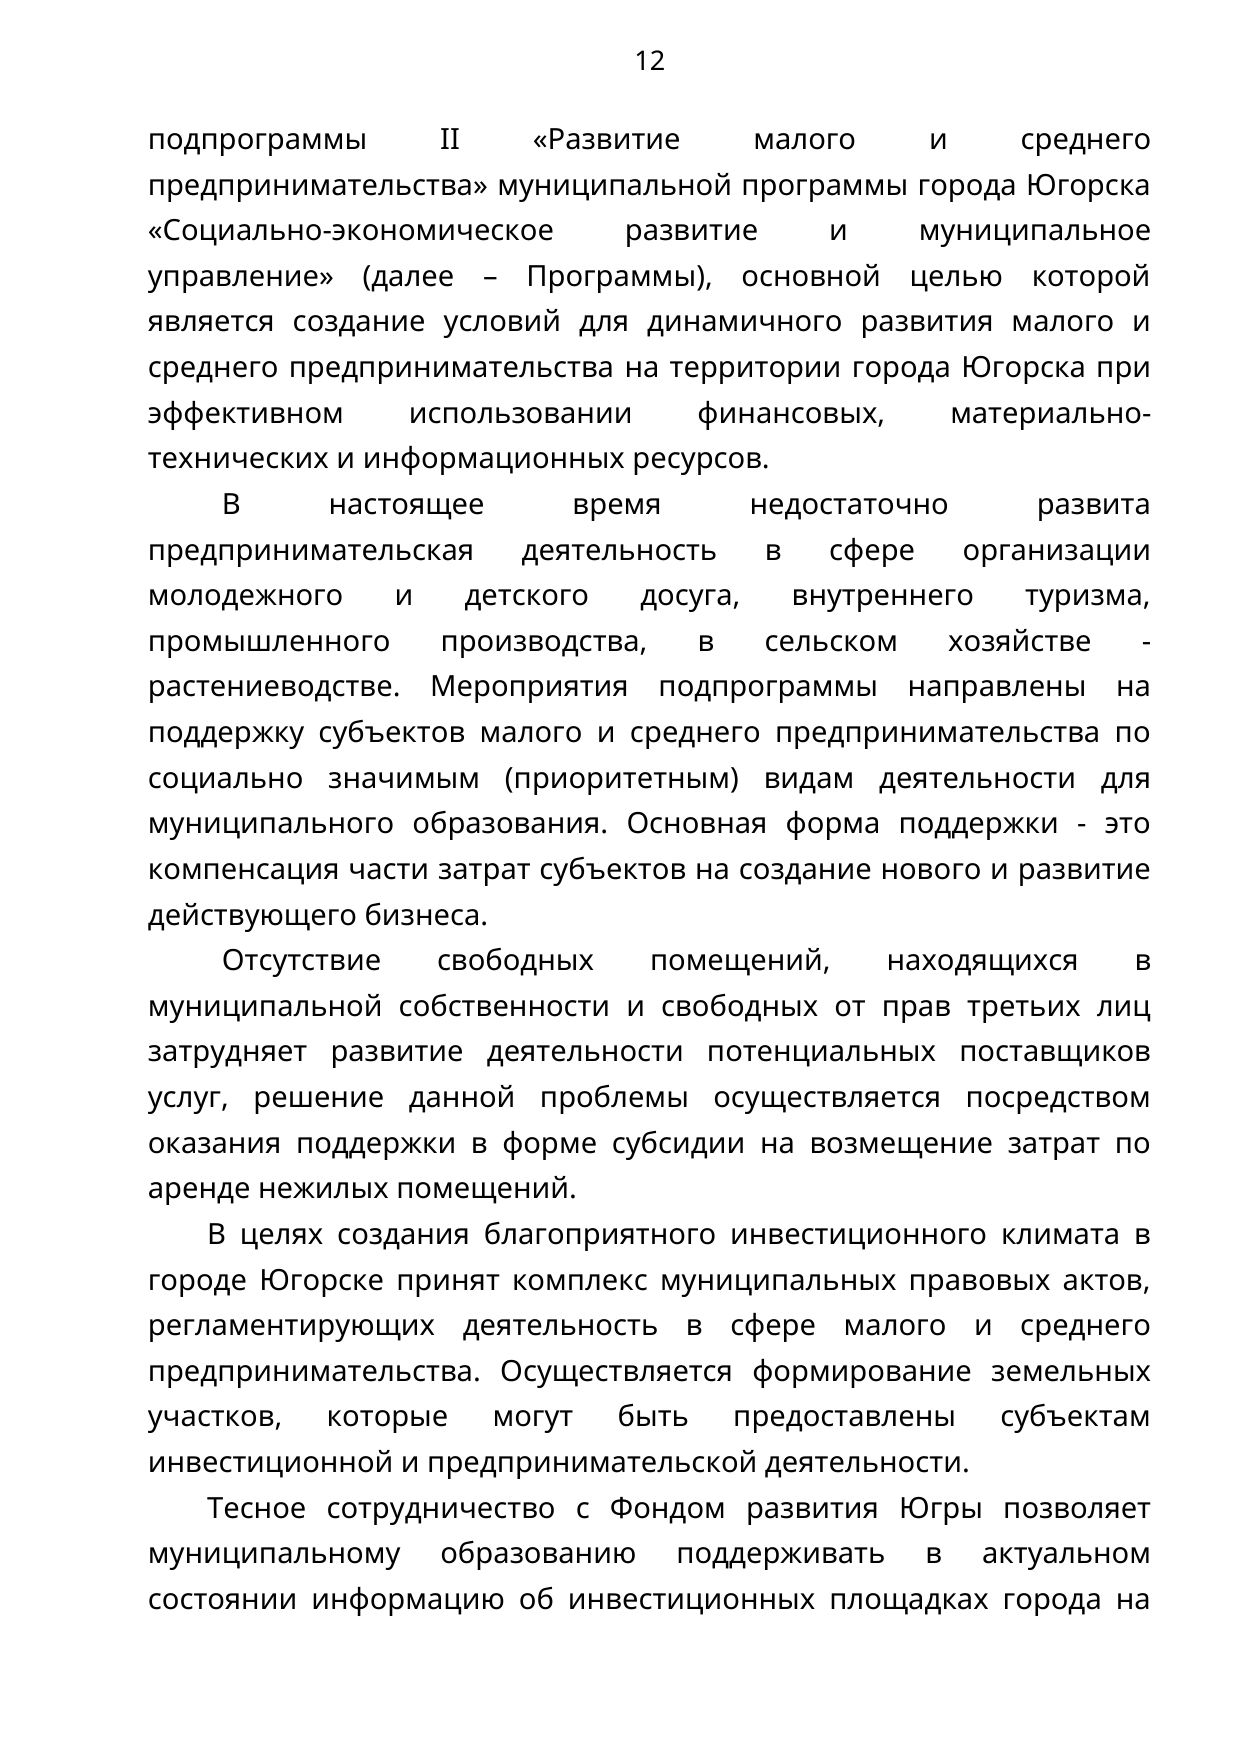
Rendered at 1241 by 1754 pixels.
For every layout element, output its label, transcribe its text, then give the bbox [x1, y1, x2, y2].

text В целях создания благоприятного инвестиционного климата в городе Югорске принят комплекс муниципальных правовых актов, регламентирующих деятельность в сфере малого и среднего предпринимательства. Осуществляется формирование земельных участков, которые могут быть предоставлены субъектам инвестиционной и предпринимательской деятельности. [148, 1213, 1152, 1481]
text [148, 1487, 1152, 1618]
text Отсутствие свободных помещений, находящихся в муниципальной собственности и свободных от прав третьих лиц затрудняет развитие деятельности потенциальных поставщиков услуг, решение данной проблемы осуществляется посредством оказания поддержки в форме субсидии на возмещение затрат по аренде нежилых помещений. [148, 939, 1152, 1207]
text В настоящее время недостаточно развита предпринимательская деятельность в сфере организации молодежного и детского досуга, внутреннего туризма, промышленного производства, в сельском хозяйстве - растениеводстве. Мероприятия подпрограммы направлены на поддержку субъектов малого и среднего предпринимательства по социально значимым (приоритетным) видам деятельности для муниципального образования. Основная форма поддержки - это компенсация части затрат субъектов на создание нового и развитие действующего бизнеса. [148, 483, 1152, 933]
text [148, 118, 1152, 477]
